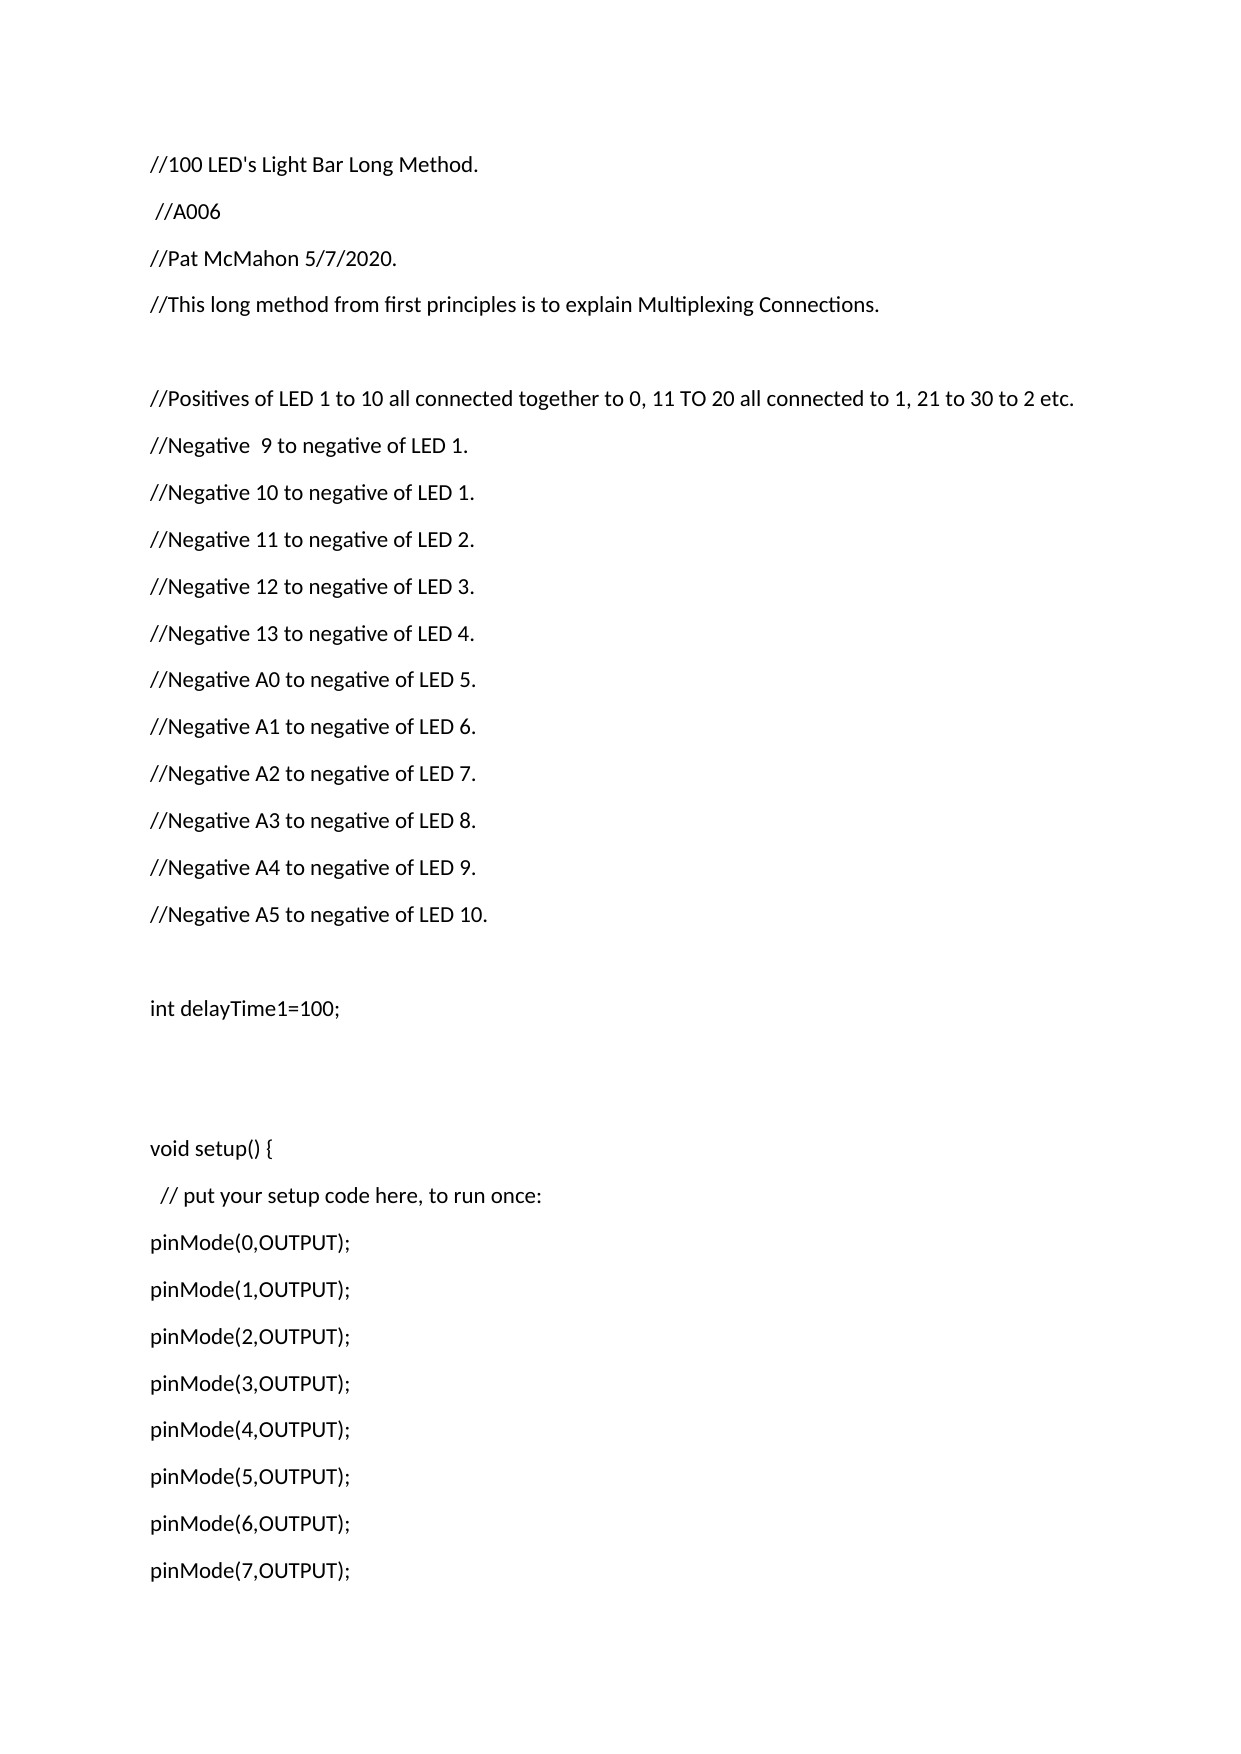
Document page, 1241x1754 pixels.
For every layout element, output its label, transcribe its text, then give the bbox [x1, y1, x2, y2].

text //Negative A1 to negative of LED 6. [150, 712, 1090, 741]
text //Negative A4 to negative of LED 9. [150, 853, 1090, 881]
text // put your setup code here, to run once: [150, 1181, 1090, 1209]
text //Negative A0 to negative of LED 5. [150, 666, 1090, 694]
text pinMode(3,OUTPUT); [150, 1369, 1090, 1397]
text //Negative 9 to negative of LED 1. [150, 431, 1090, 459]
text pinMode(0,OUTPUT); [150, 1228, 1090, 1256]
text //Negative 12 to negative of LED 3. [150, 572, 1090, 600]
text //Negative A3 to negative of LED 8. [150, 806, 1090, 834]
text //Negative A2 to negative of LED 7. [150, 759, 1090, 787]
text int delayTime1=100; [150, 994, 1090, 1022]
text void setup() { [150, 1134, 1090, 1162]
text pinMode(2,OUTPUT); [150, 1322, 1090, 1350]
text pinMode(4,OUTPUT); [150, 1416, 1090, 1444]
text //Pat McMahon 5/7/2020. [150, 244, 1090, 272]
text //Negative 13 to negative of LED 4. [150, 619, 1090, 647]
text //Negative 11 to negative of LED 2. [150, 525, 1090, 553]
text pinMode(7,OUTPUT); [150, 1556, 1090, 1584]
text //Positives of LED 1 to 10 all connected together to 0, 11 TO 20 all connected to 1, 21 to 30 to 2 etc. [150, 384, 1090, 412]
text pinMode(5,OUTPUT); [150, 1462, 1090, 1491]
text //Negative 10 to negative of LED 1. [150, 478, 1090, 506]
text //Negative A5 to negative of LED 10. [150, 900, 1090, 928]
text //A006 [150, 197, 1090, 225]
text pinMode(6,OUTPUT); [150, 1509, 1090, 1537]
text //100 LED's Light Bar Long Method. [150, 150, 1090, 178]
text //This long method from first principles is to explain Multiplexing Connections. [150, 291, 1090, 319]
text pinMode(1,OUTPUT); [150, 1275, 1090, 1303]
